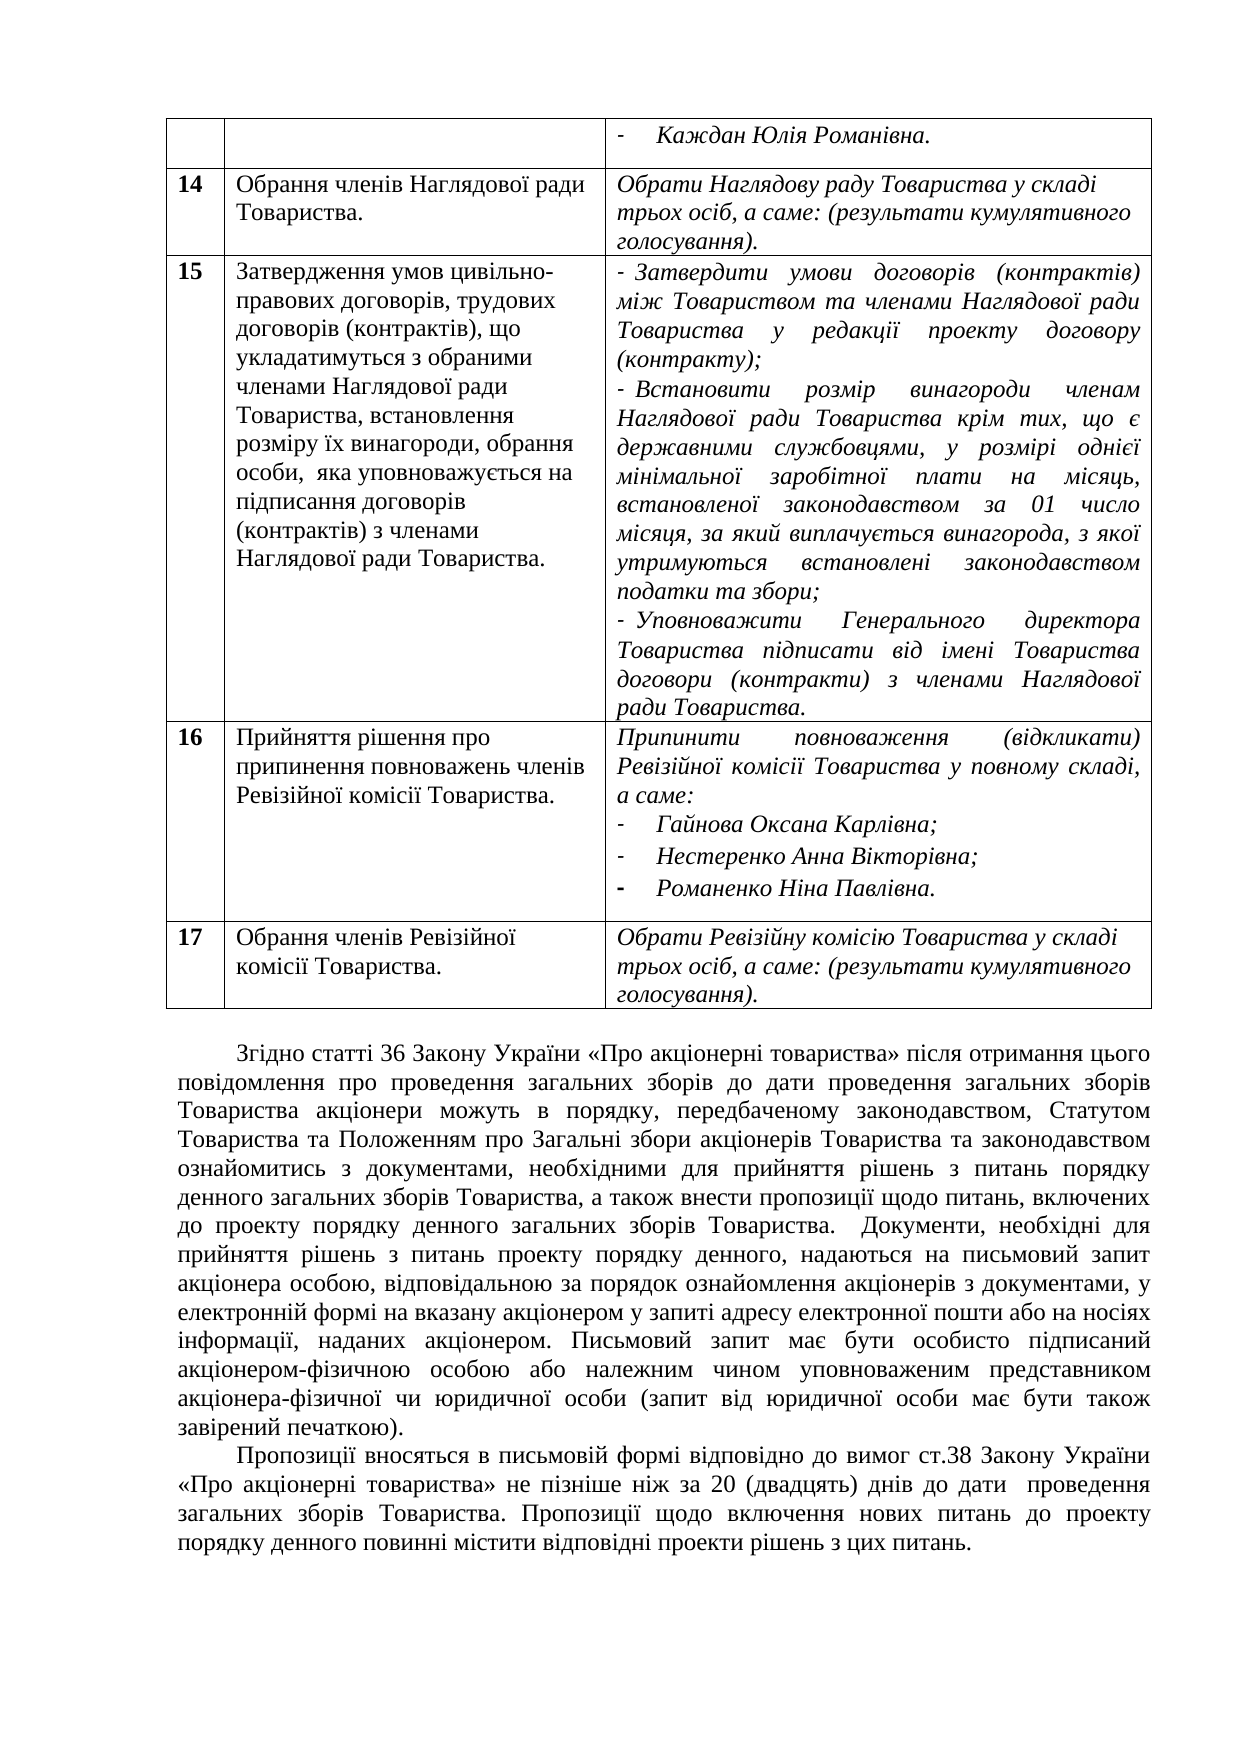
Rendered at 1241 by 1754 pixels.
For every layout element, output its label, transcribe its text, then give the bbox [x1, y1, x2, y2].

table_cell Обрання членів Наглядової ради Товариства. [225, 169, 605, 255]
table_cell 16 [167, 722, 224, 921]
table_cell 15 [167, 256, 224, 721]
table_cell Затвердження умов цивільно-правових договорів, трудових договорів (контрактів), що укладатимуться з обраними членами Наглядової ради Товариства, встановлення розміру їх винагороди, обрання особи, яка уповноважується на підписання договорів (контрактів) з членами Наглядової ради Товариства. [225, 256, 605, 721]
table_cell Припинити повноваження (відкликати) Ревізійної комісії Товариства у повному складі, а саме: Гайнова Оксана Карлівна; Нестеренко Анна Вікторівна; Романенко Ніна Павлівна. [606, 722, 1151, 921]
table_cell 14 [167, 169, 224, 255]
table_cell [225, 119, 605, 168]
text Згідно статті 36 Закону України «Про акціонерні товариства» після отримання цього повідомлення про проведення загальних зборів до дати проведення загальних зборів Товариства акціонери можуть в порядку, передбаченому законодавством, Статутом Товариства та Положенням про Загальні збори акціонерів Товариства та законодавством ознайомитись з документами, необхідними для прийняття рішень з питань порядку денного загальних зборів Товариства, а також внести пропозиції щодо питань, включених до проекту порядку денного загальних зборів Товариства. Документи, необхідні для прийняття рішень з питань проекту порядку денного, надаються на письмовий запит акціонера особою, відповідальною за порядок ознайомлення акціонерів з документами, у електронній формі на вказану акціонером у запиті адресу електронної пошти або на носіях інформації, наданих акціонером. Письмовий запит має бути особисто підписаний акціонером-фізичною особою або належним чином уповноваженим представником акціонера-фізичної чи юридичної особи (запит від юридичної особи має бути також завірений печаткою). [177, 1038, 1152, 1441]
table_cell Обрати Наглядову раду Товариства у складі трьох осіб, а саме: (результати кумулятивного голосування). [606, 169, 1151, 255]
text Пропозиції вносяться в письмовій формі відповідно до вимог ст.38 Закону України «Про акціонерні товариства» не пізніше ніж за 20 (двадцять) днів до дати проведення загальних зборів Товариства. Пропозиції щодо включення нових питань до проекту порядку денного повинні містити відповідні проекти рішень з цих питань. [177, 1441, 1152, 1556]
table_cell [606, 119, 1151, 168]
table_cell 17 [167, 922, 224, 1008]
table_cell Затвердити умови договорів (контрактів) між Товариством та членами Наглядової ради Товариства у редакції проекту договору (контракту); Встановити розмір винагороди членам Наглядової ради Товариства крім тих, що є державними службовцями, у розмірі однієї мінімальної заробітної плати на місяць, встановленої законодавством за 01 число місяця, за який виплачується винагорода, з якої утримуються встановлені законодавством податки та збори; Уповноважити Генерального директора Товариства підписати від імені Товариства договори (контракти) з членами Наглядової ради Товариства. [606, 256, 1151, 721]
table_cell Обрати Ревізійну комісію Товариства у складі трьох осіб, а саме: (результати кумулятивного голосування). [606, 922, 1151, 1008]
table_cell Прийняття рішення про припинення повноважень членів Ревізійної комісії Товариства. [225, 722, 605, 921]
table_cell Обрання членів Ревізійної комісії Товариства. [225, 922, 605, 1008]
table_cell 13 [167, 119, 224, 168]
